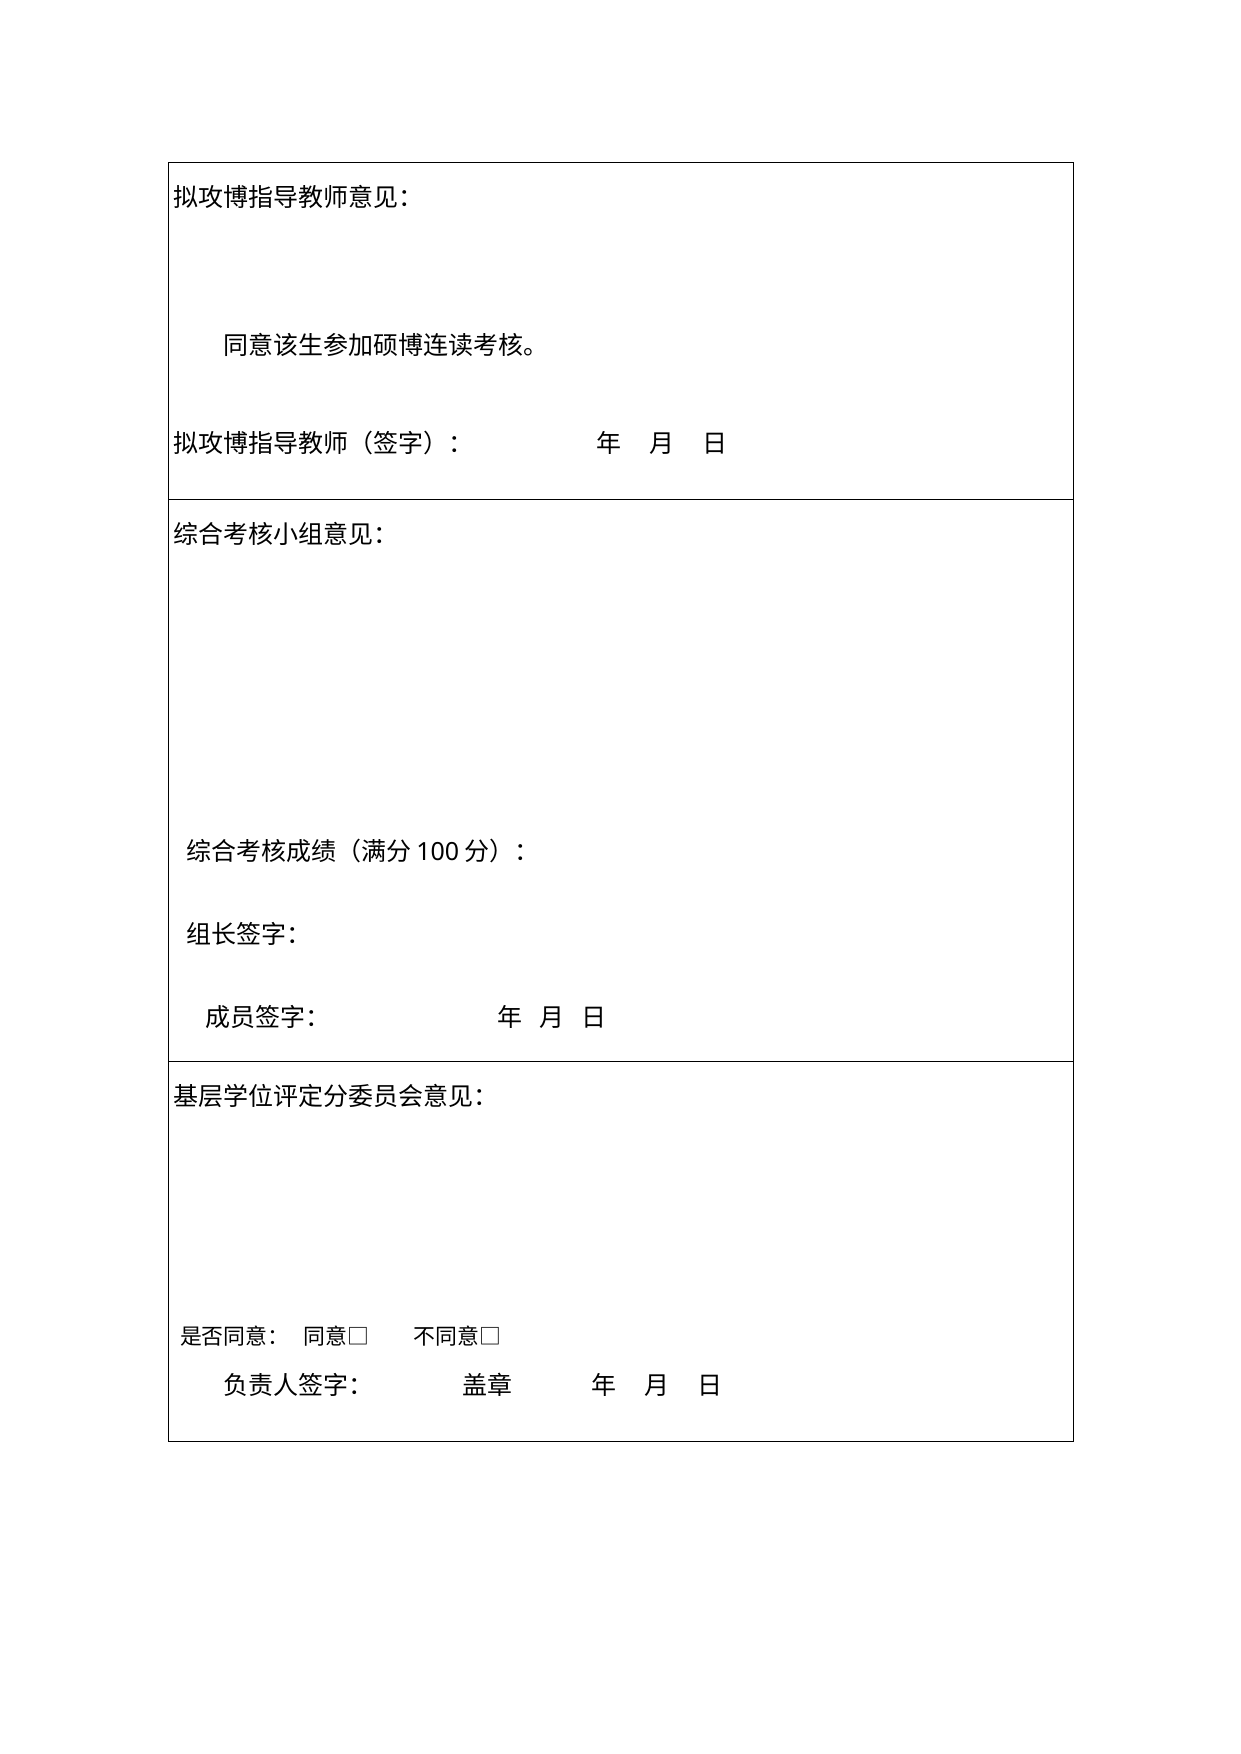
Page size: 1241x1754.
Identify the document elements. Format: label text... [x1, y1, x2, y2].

table_cell 基层学位评定分委员会意见： 是否同意： 同意□ 不同意□ 负责人签字： 盖章 年 月 日 [169, 1062, 1073, 1441]
table_cell 综合考核小组意见： 综合考核成绩（满分100分）： 组长签字： 成员签字： 年 月 日 [169, 500, 1073, 1061]
table_cell 拟攻博指导教师意见： 同意该生参加硕博连读考核。 拟攻博指导教师（签字）： 年 月 日 [169, 163, 1073, 499]
